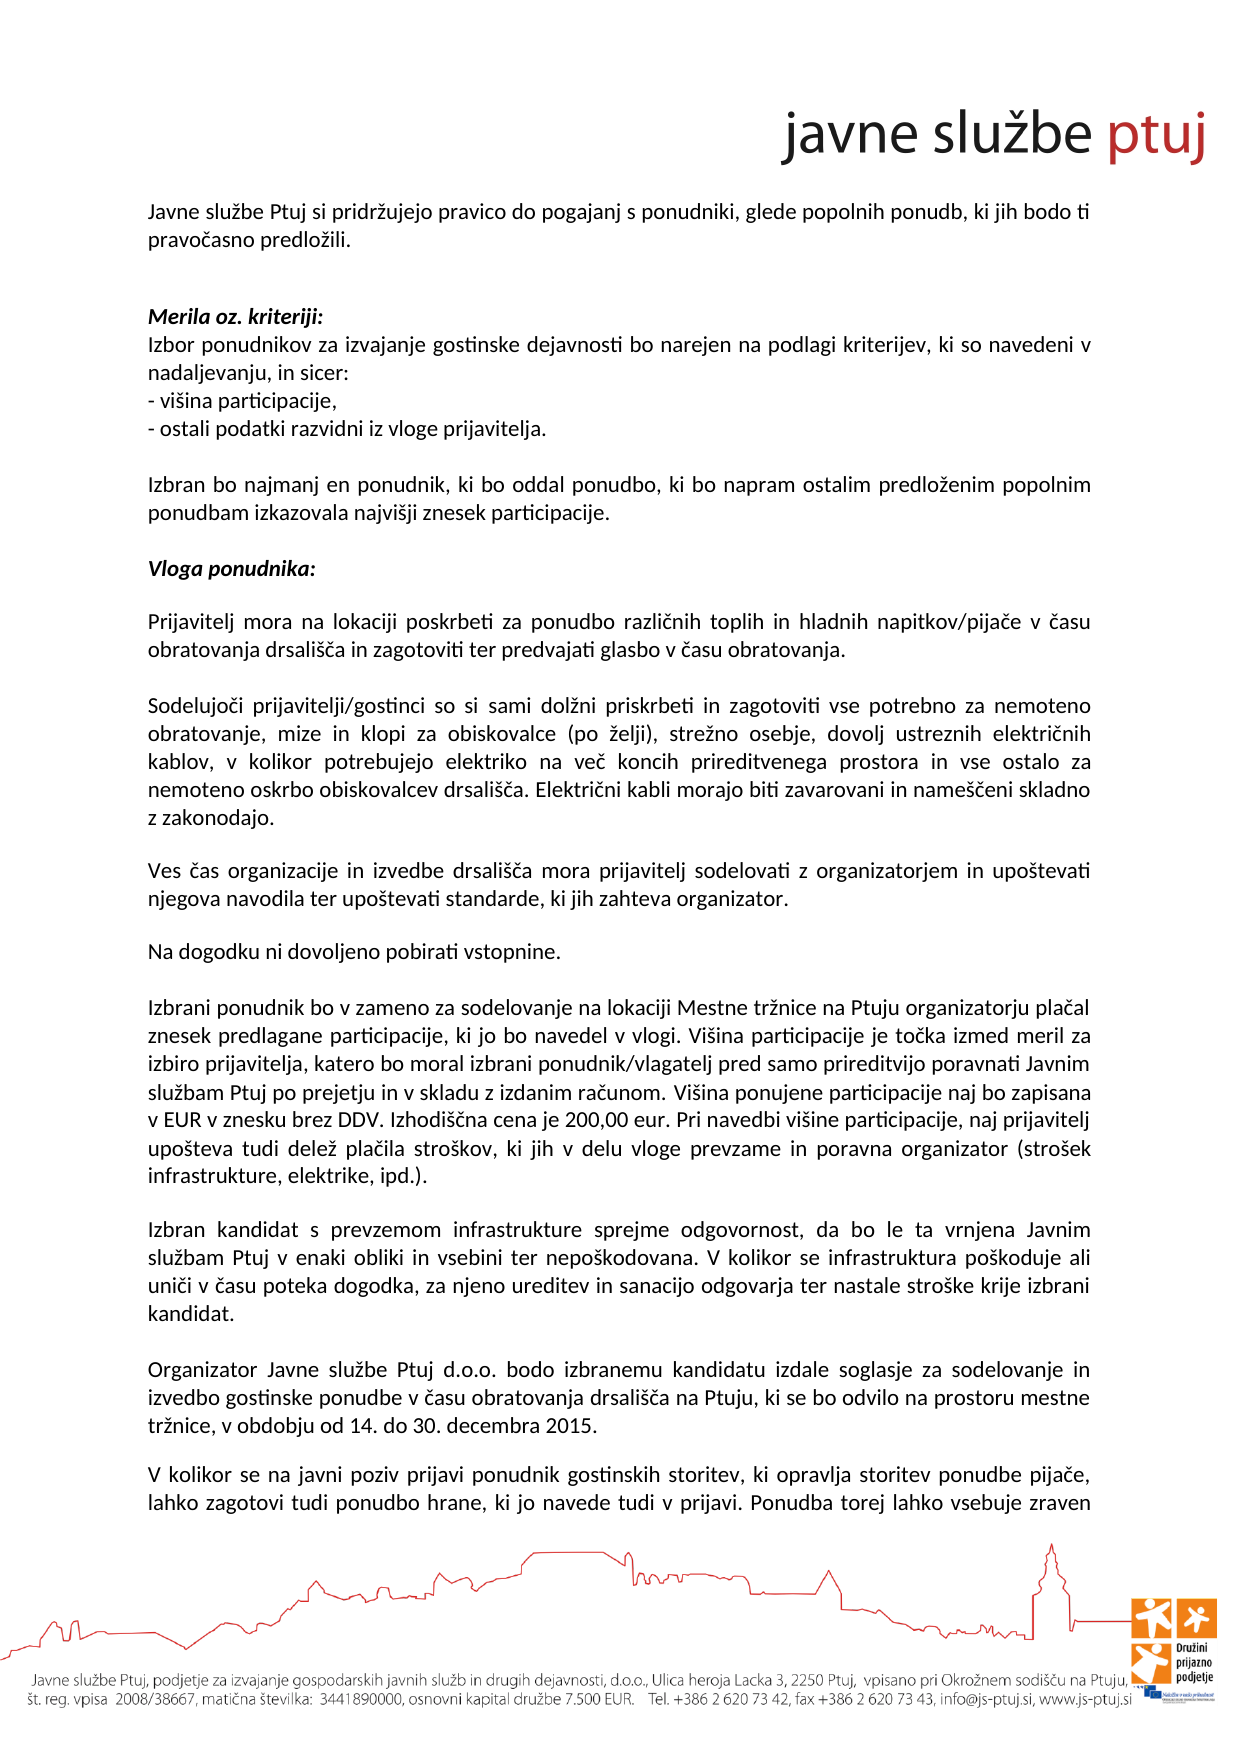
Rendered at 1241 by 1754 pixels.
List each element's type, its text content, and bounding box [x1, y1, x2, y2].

text - višina participacije, [148, 386, 1093, 414]
text Javne službe Ptuj si pridržujejo pravico do pogajanj s ponudniki, glede popolnih ponudb, ki jih bodo ti pravočasno predložili. [148, 197, 1093, 253]
text Na dogodku ni dovoljeno pobirati vstopnine. [148, 937, 1093, 966]
text Sodelujoči prijavitelji/gostinci so si sami dolžni priskrbeti in zagotoviti vse potrebno za nemoteno obratovanje, mize in klopi za obiskovalce (po želji), strežno osebje, dovolj ustreznih električnih kablov, v kolikor potrebujejo elektriko na več koncih prireditvenega prostora in vse ostalo za nemoteno oskrbo obiskovalcev drsališča. Električni kabli morajo biti zavarovani in nameščeni skladno z zakonodajo. [148, 691, 1093, 831]
picture [0, 1539, 1241, 1734]
text Vloga ponudnika: [148, 554, 1093, 582]
text Prijavitelj mora na lokaciji poskrbeti za ponudbo različnih toplih in hladnih napitkov/pijače v času obratovanja drsališča in zagotoviti ter predvajati glasbo v času obratovanja. [148, 607, 1093, 663]
text Organizator Javne službe Ptuj d.o.o. bodo izbranemu kandidatu izdale soglasje za sodelovanje in izvedbo gostinske ponudbe v času obratovanja drsališča na Ptuju, ki se bo odvilo na prostoru mestne tržnice, v obdobju od 14. do 30. decembra 2015. [148, 1355, 1093, 1439]
text Izbran bo najmanj en ponudnik, ki bo oddal ponudbo, ki bo napram ostalim predloženim popolnim ponudbam izkazovala najvišji znesek participacije. [148, 470, 1093, 526]
text Izbor ponudnikov za izvajanje gostinske dejavnosti bo narejen na podlagi kriterijev, ki so navedeni v nadaljevanju, in sicer: [148, 330, 1093, 386]
text Izbrani ponudnik bo v zameno za sodelovanje na lokaciji Mestne tržnice na Ptuju organizatorju plačal znesek predlagane participacije, ki jo bo navedel v vlogi. Višina participacije je točka izmed meril za izbiro prijavitelja, katero bo moral izbrani ponudnik/vlagatelj pred samo prireditvijo poravnati Javnim službam Ptuj po prejetju in v skladu z izdanim računom. Višina ponujene participacije naj bo zapisana v EUR v znesku brez DDV. Izhodiščna cena je 200,00 eur. Pri navedbi višine participacije, naj prijavitelj upošteva tudi delež plačila stroškov, ki jih v delu vloge prevzame in poravna organizator (strošek infrastrukture, elektrike, ipd.). [148, 993, 1093, 1190]
text Merila oz. kriteriji: [148, 302, 1093, 330]
text - ostali podatki razvidni iz vloge prijavitelja. [148, 414, 1093, 442]
picture [0, 0, 1238, 177]
text Izbran kandidat s prevzemom infrastrukture sprejme odgovornost, da bo le ta vrnjena Javnim službam Ptuj v enaki obliki in vsebini ter nepoškodovana. V kolikor se infrastruktura poškoduje ali uniči v času poteka dogodka, za njeno ureditev in sanacijo odgovarja ter nastale stroške krije izbrani kandidat. [148, 1215, 1093, 1327]
text Ves čas organizacije in izvedbe drsališča mora prijavitelj sodelovati z organizatorjem in upoštevati njegova navodila ter upoštevati standarde, ki jih zahteva organizator. [148, 856, 1093, 912]
